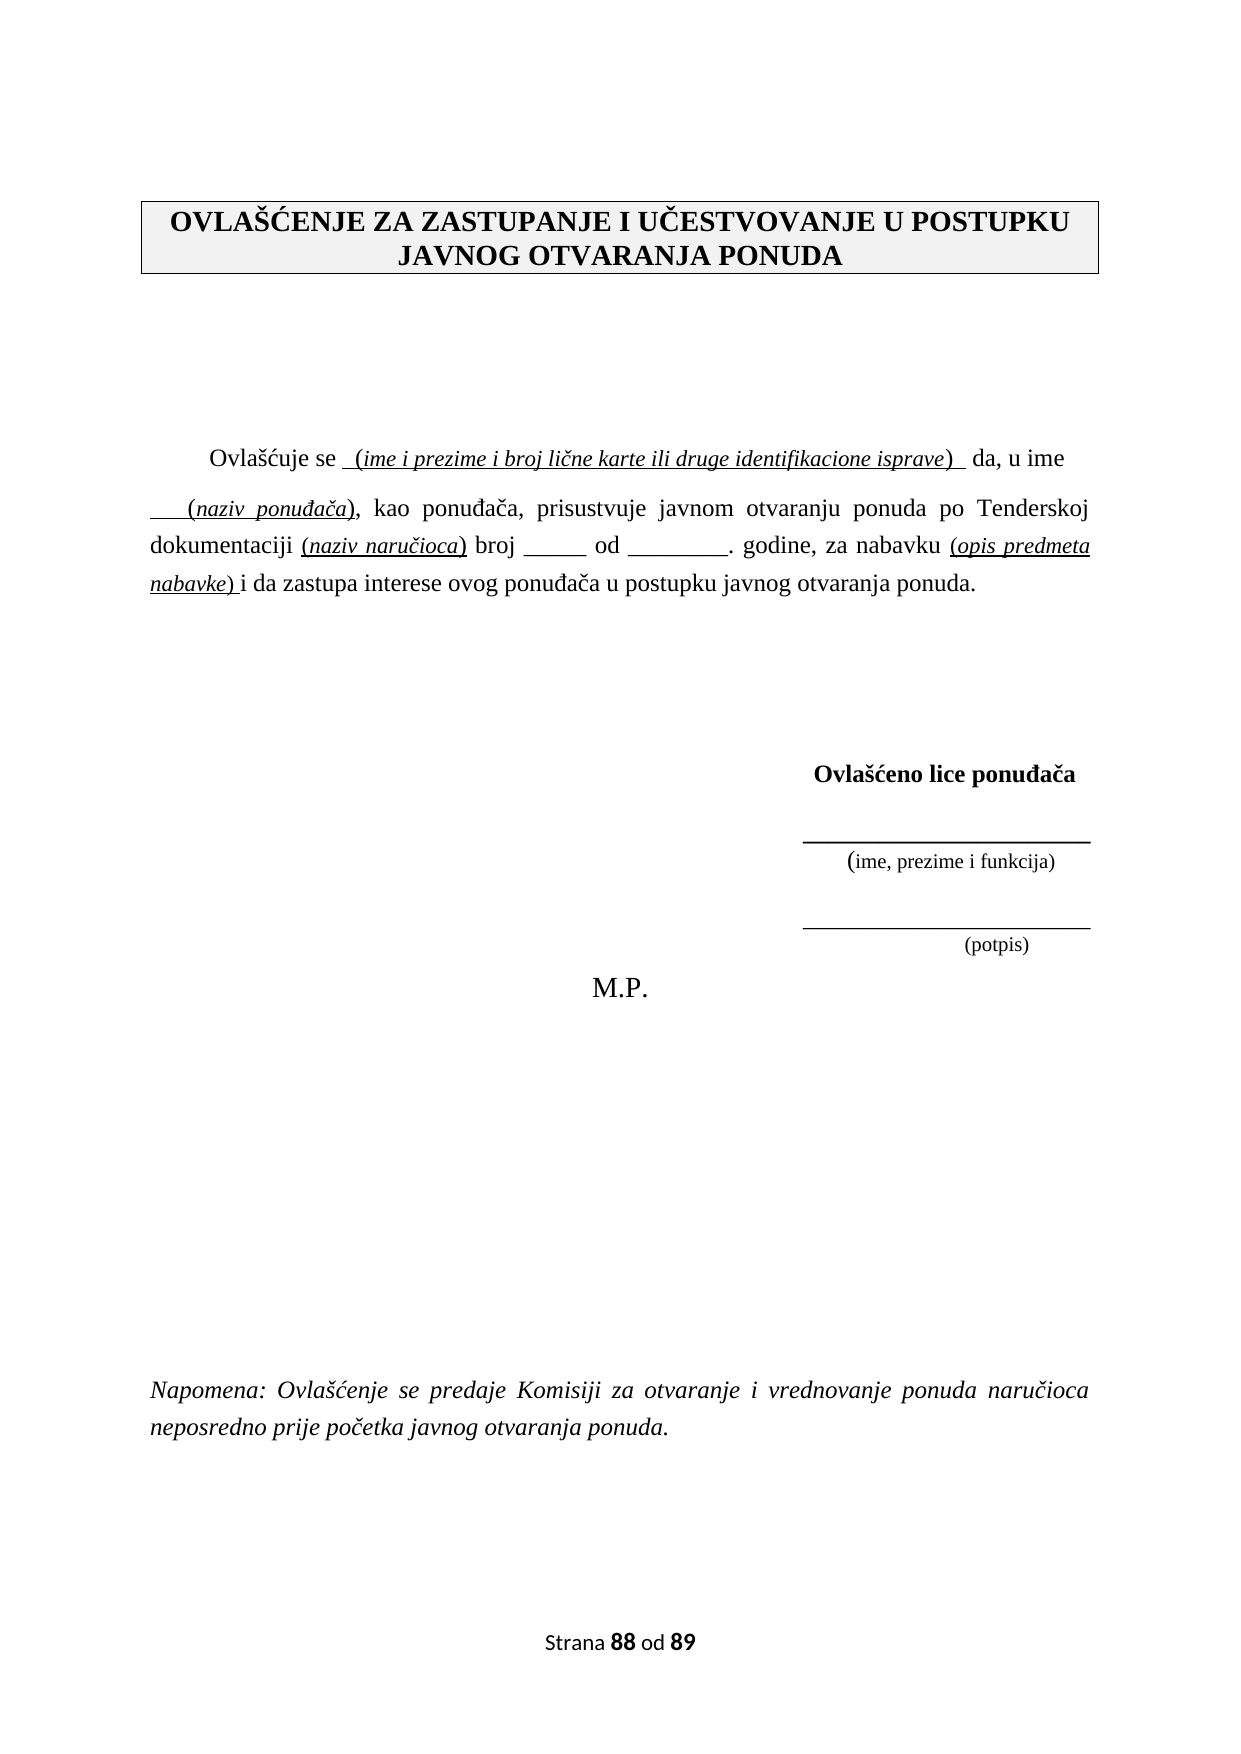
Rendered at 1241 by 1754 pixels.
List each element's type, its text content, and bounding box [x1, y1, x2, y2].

list (naziv ponuđača), kao ponuđača, prisustvuje javnom otvaranju ponuda po Tenderskoj dokumentaciji (naziv naručioca) broj _____ od ________. godine, za nabavku (opis predmeta nabavke) i da zastupa interese ovog ponuđača u postupku javnog otvaranja ponuda. [150, 484, 1090, 597]
text Ovlašćeno lice ponuđača [150, 759, 1076, 788]
text (ime, prezime i funkcija) [150, 846, 1055, 874]
text _______________________ [150, 903, 1090, 932]
text _______________________ [150, 817, 1090, 846]
list Ovlašćuje se (ime i prezime i broj lične karte ili druge identifikacione isprave) da, u ime [150, 434, 1090, 472]
text (potpis) [150, 932, 1029, 956]
list Napomena: Ovlašćenje se predaje Komisiji za otvaranje i vrednovanje ponuda naručioca neposredno prije početka javnog otvaranja ponuda. [150, 1366, 1090, 1441]
list M.P. [150, 966, 1090, 1003]
subtitle OVLAŠĆENJE ZA ZASTUPANJE I UČESTVOVANJE U POSTUPKU JAVNOG OTVARANJA PONUDA [142, 202, 1098, 273]
